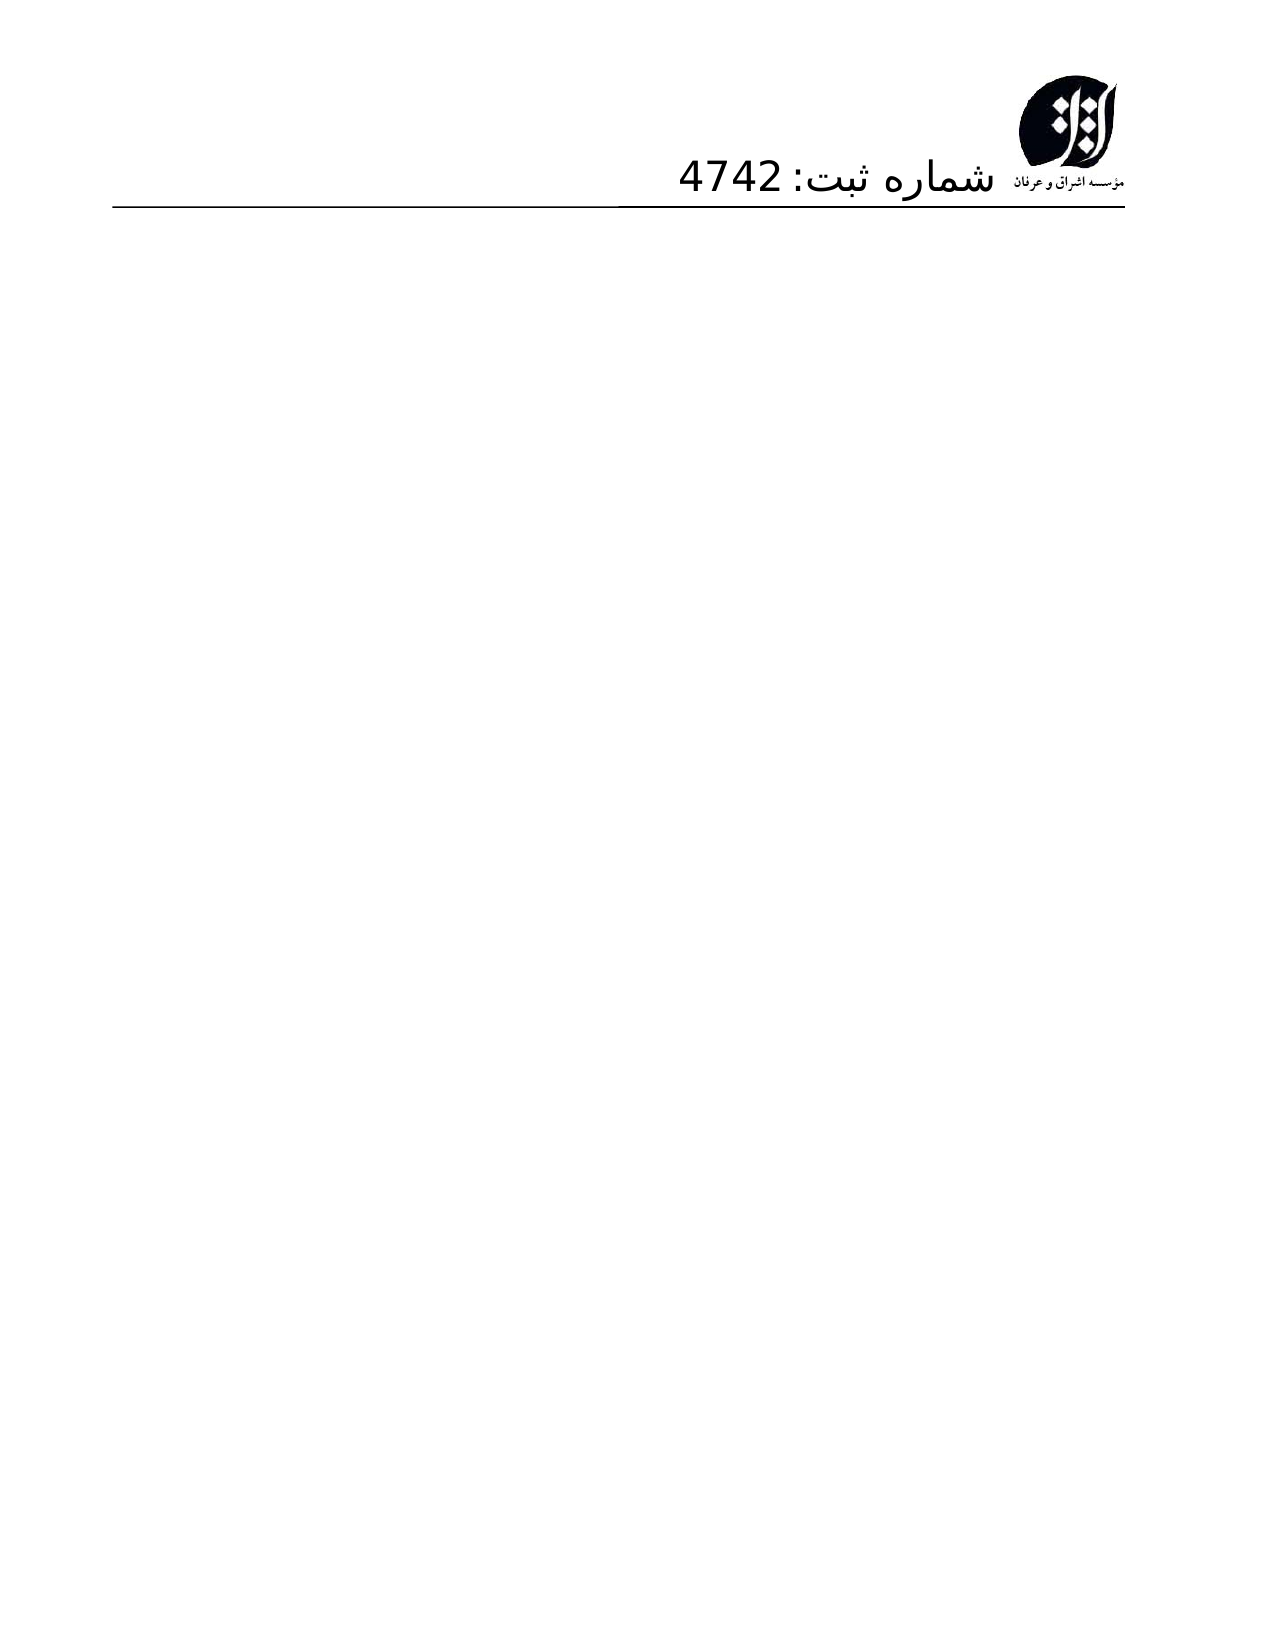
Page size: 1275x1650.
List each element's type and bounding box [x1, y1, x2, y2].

picture [1010, 75, 1125, 192]
